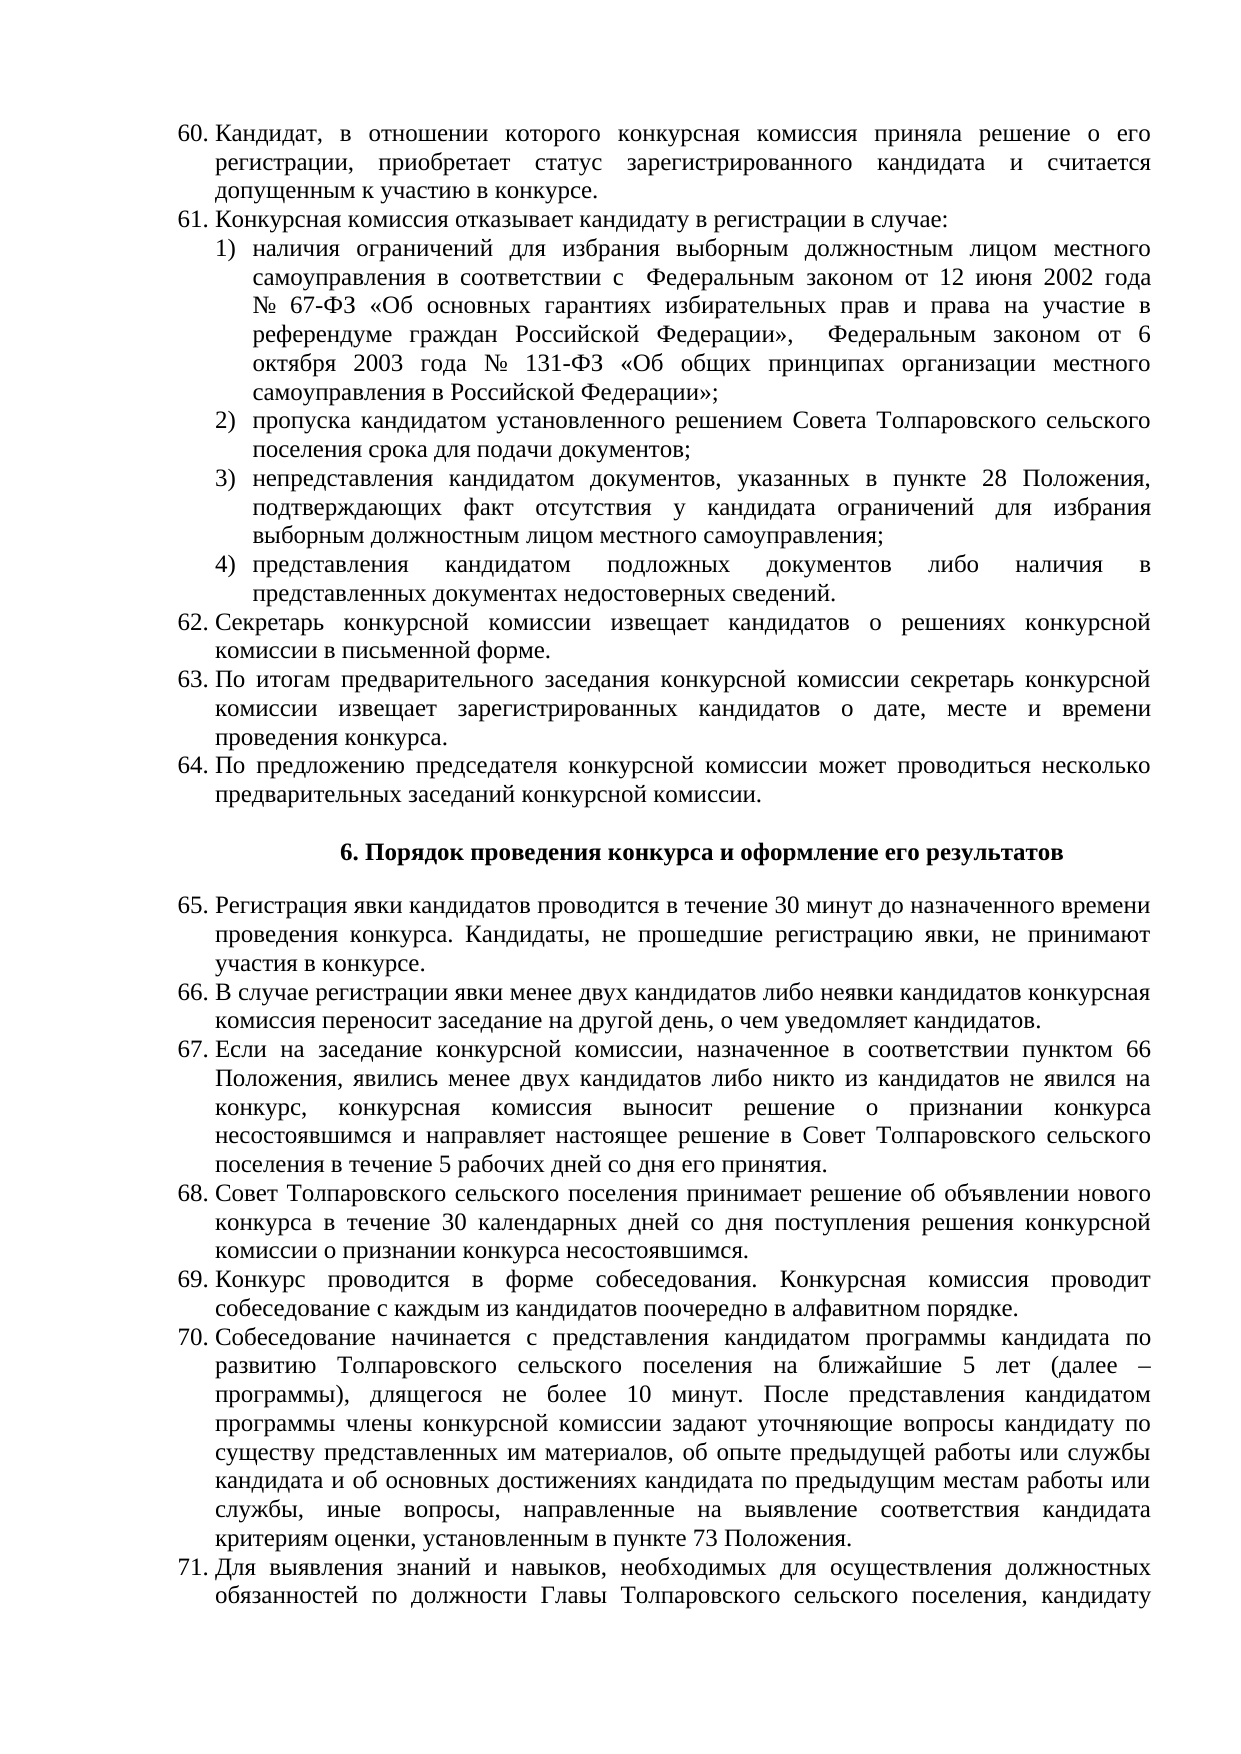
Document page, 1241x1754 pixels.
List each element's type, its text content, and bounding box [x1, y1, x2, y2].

list По предложению председателя конкурсной комиссии может проводиться несколько предварительных заседаний конкурсной комиссии. [177, 751, 1152, 808]
list пропуска кандидатом установленного решением Совета Толпаровского сельского поселения срока для подачи документов; [215, 406, 1152, 463]
list В случае регистрации явки менее двух кандидатов либо неявки кандидатов конкурсная комиссия переносит заседание на другой день, о чем уведомляет кандидатов. [177, 977, 1152, 1034]
list Регистрация явки кандидатов проводится в течение 30 минут до назначенного времени проведения конкурса. Кандидаты, не прошедшие регистрацию явки, не принимают участия в конкурсе. [177, 891, 1152, 977]
list представления кандидатом подложных документов либо наличия в представленных документах недостоверных сведений. [215, 549, 1152, 607]
list Конкурсная комиссия отказывает кандидату в регистрации в случае: [177, 204, 1152, 233]
list Если на заседание конкурсной комиссии, назначенное в соответствии пунктом 66 Положения, явились менее двух кандидатов либо никто из кандидатов не явился на конкурс, конкурсная комиссия выносит решение о признании конкурса несостоявшимся и направляет настоящее решение в Совет Толпаровского сельского поселения в течение 5 рабочих дней со дня его принятия. [177, 1034, 1152, 1178]
list Кандидат, в отношении которого конкурсная комиссия приняла решение о его регистрации, приобретает статус зарегистрированного кандидата и считается допущенным к участию в конкурсе. [177, 118, 1152, 204]
list непредставления кандидатом документов, указанных в пункте 28 Положения, подтверждающих факт отсутствия у кандидата ограничений для избрания выборным должностным лицом местного самоуправления; [215, 463, 1152, 549]
list наличия ограничений для избрания выборным должностным лицом местного самоуправления в соответствии с Федеральным законом от 12 июня 2002 года № 67-ФЗ «Об основных гарантиях избирательных прав и права на участие в референдуме граждан Российской Федерации», Федеральным законом от 6 октября 2003 года № 131-ФЗ «Об общих принципах организации местного самоуправления в Российской Федерации»; [215, 233, 1152, 406]
list Совет Толпаровского сельского поселения принимает решение об объявлении нового конкурса в течение 30 календарных дней со дня поступления решения конкурсной комиссии о признании конкурса несостоявшимся. [177, 1178, 1152, 1264]
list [177, 1552, 1152, 1609]
list Собеседование начинается с представления кандидатом программы кандидата по развитию Толпаровского сельского поселения на ближайшие 5 лет (далее – программы), длящегося не более 10 минут. После представления кандидатом программы члены конкурсной комиссии задают уточняющие вопросы кандидату по существу представленных им материалов, об опыте предыдущей работы или службы кандидата и об основных достижениях кандидата по предыдущим местам работы или службы, иные вопросы, направленные на выявление соответствия кандидата критериям оценки, установленным в пункте 73 Положения. [177, 1322, 1152, 1552]
text 6. Порядок проведения конкурса и оформление его результатов [252, 837, 1152, 866]
list По итогам предварительного заседания конкурсной комиссии секретарь конкурсной комиссии извещает зарегистрированных кандидатов о дате, месте и времени проведения конкурса. [177, 664, 1152, 751]
list Конкурс проводится в форме собеседования. Конкурсная комиссия проводит собеседование с каждым из кандидатов поочередно в алфавитном порядке. [177, 1264, 1152, 1322]
list Секретарь конкурсной комиссии извещает кандидатов о решениях конкурсной комиссии в письменной форме. [177, 607, 1152, 664]
